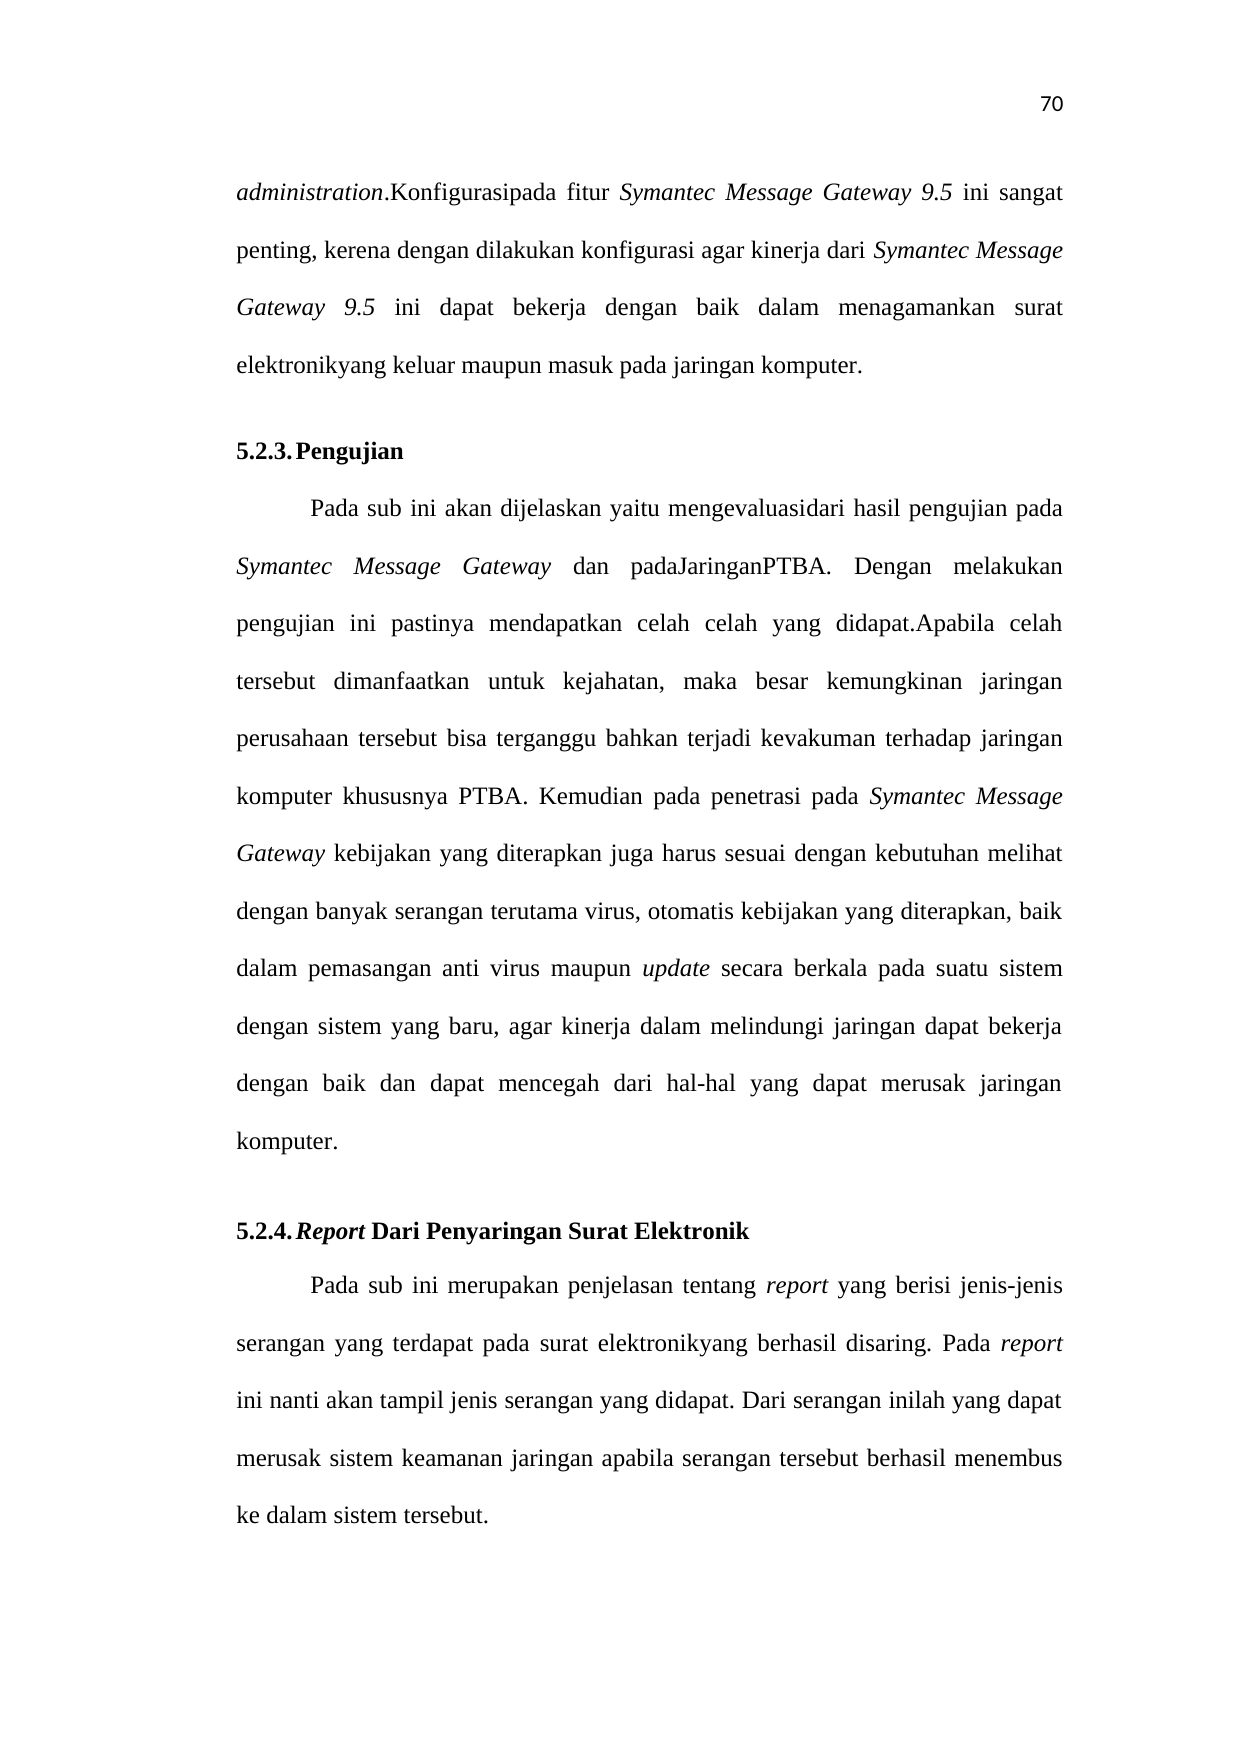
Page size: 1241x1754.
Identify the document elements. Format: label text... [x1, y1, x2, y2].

list Report Dari Penyaringan Surat Elektronik [236, 1216, 1063, 1245]
text Pada sub ini akan dijelaskan yaitu mengevaluasidari hasil pengujian pada Symantec Message Gateway dan padaJaringanPTBA. Dengan melakukan pengujian ini pastinya mendapatkan celah celah yang didapat.Apabila celah tersebut dimanfaatkan untuk kejahatan, maka besar kemungkinan jaringan perusahaan tersebut bisa terganggu bahkan terjadi kevakuman terhadap jaringan komputer khususnya PTBA. Kemudian pada penetrasi pada Symantec Message Gateway kebijakan yang diterapkan juga harus sesuai dengan kebutuhan melihat dengan banyak serangan terutama virus, otomatis kebijakan yang diterapkan, baik dalam pemasangan anti virus maupun update secara berkala pada suatu sistem dengan sistem yang baru, agar kinerja dalam melindungi jaringan dapat bekerja dengan baik dan dapat mencegah dari hal-hal yang dapat merusak jaringan komputer. [236, 493, 1063, 1155]
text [236, 177, 1063, 378]
text Pada sub ini merupakan penjelasan tentang report yang berisi jenis-jenis serangan yang terdapat pada surat elektronikyang berhasil disaring. Pada report ini nanti akan tampil jenis serangan yang didapat. Dari serangan inilah yang dapat merusak sistem keamanan jaringan apabila serangan tersebut berhasil menembus ke dalam sistem tersebut. [236, 1270, 1063, 1529]
list Pengujian [236, 436, 1063, 465]
